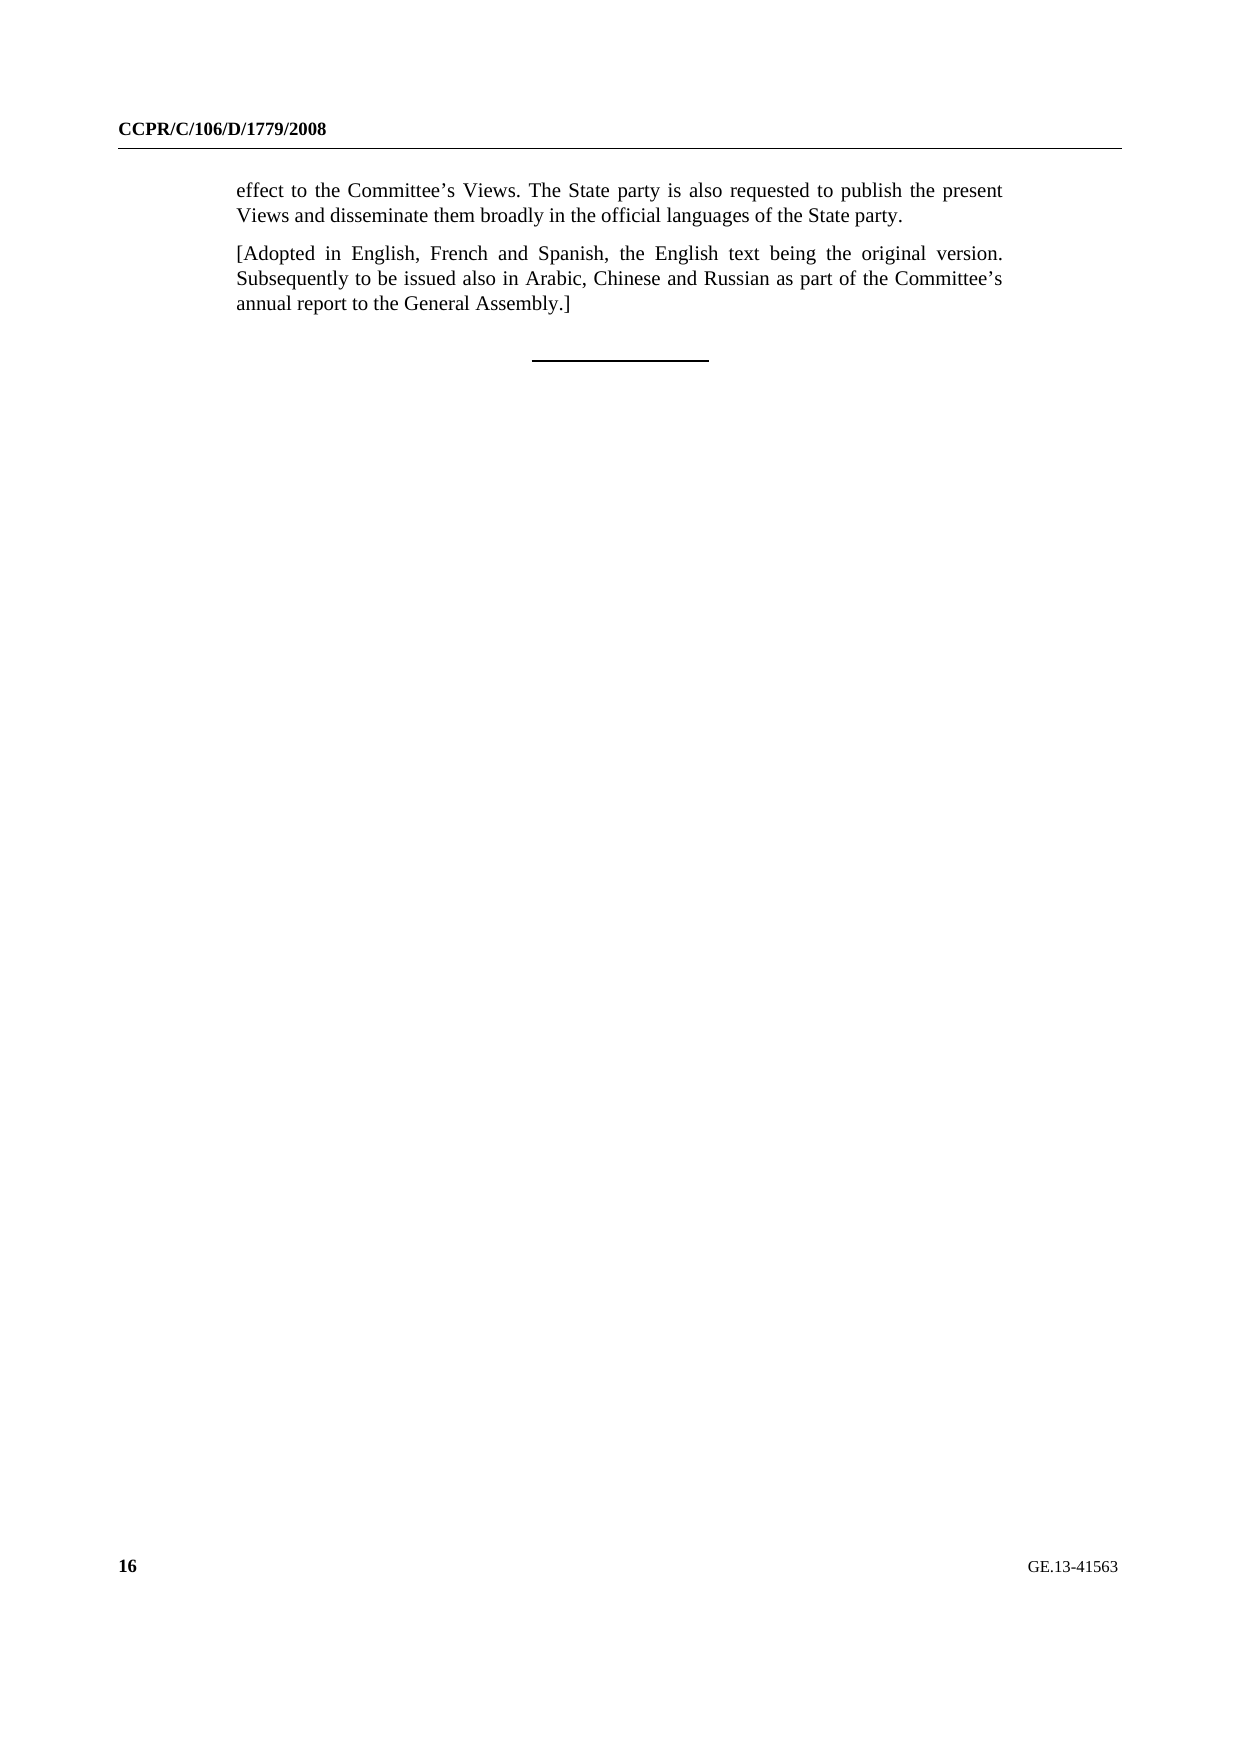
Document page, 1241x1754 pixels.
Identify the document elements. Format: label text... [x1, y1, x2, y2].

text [236, 177, 1004, 227]
text [Adopted in English, French and Spanish, the English text being the original version. Subsequently to be issued also in Arabic, Chinese and Russian as part of the Committee’s annual report to the General Assembly.] [236, 240, 1004, 315]
